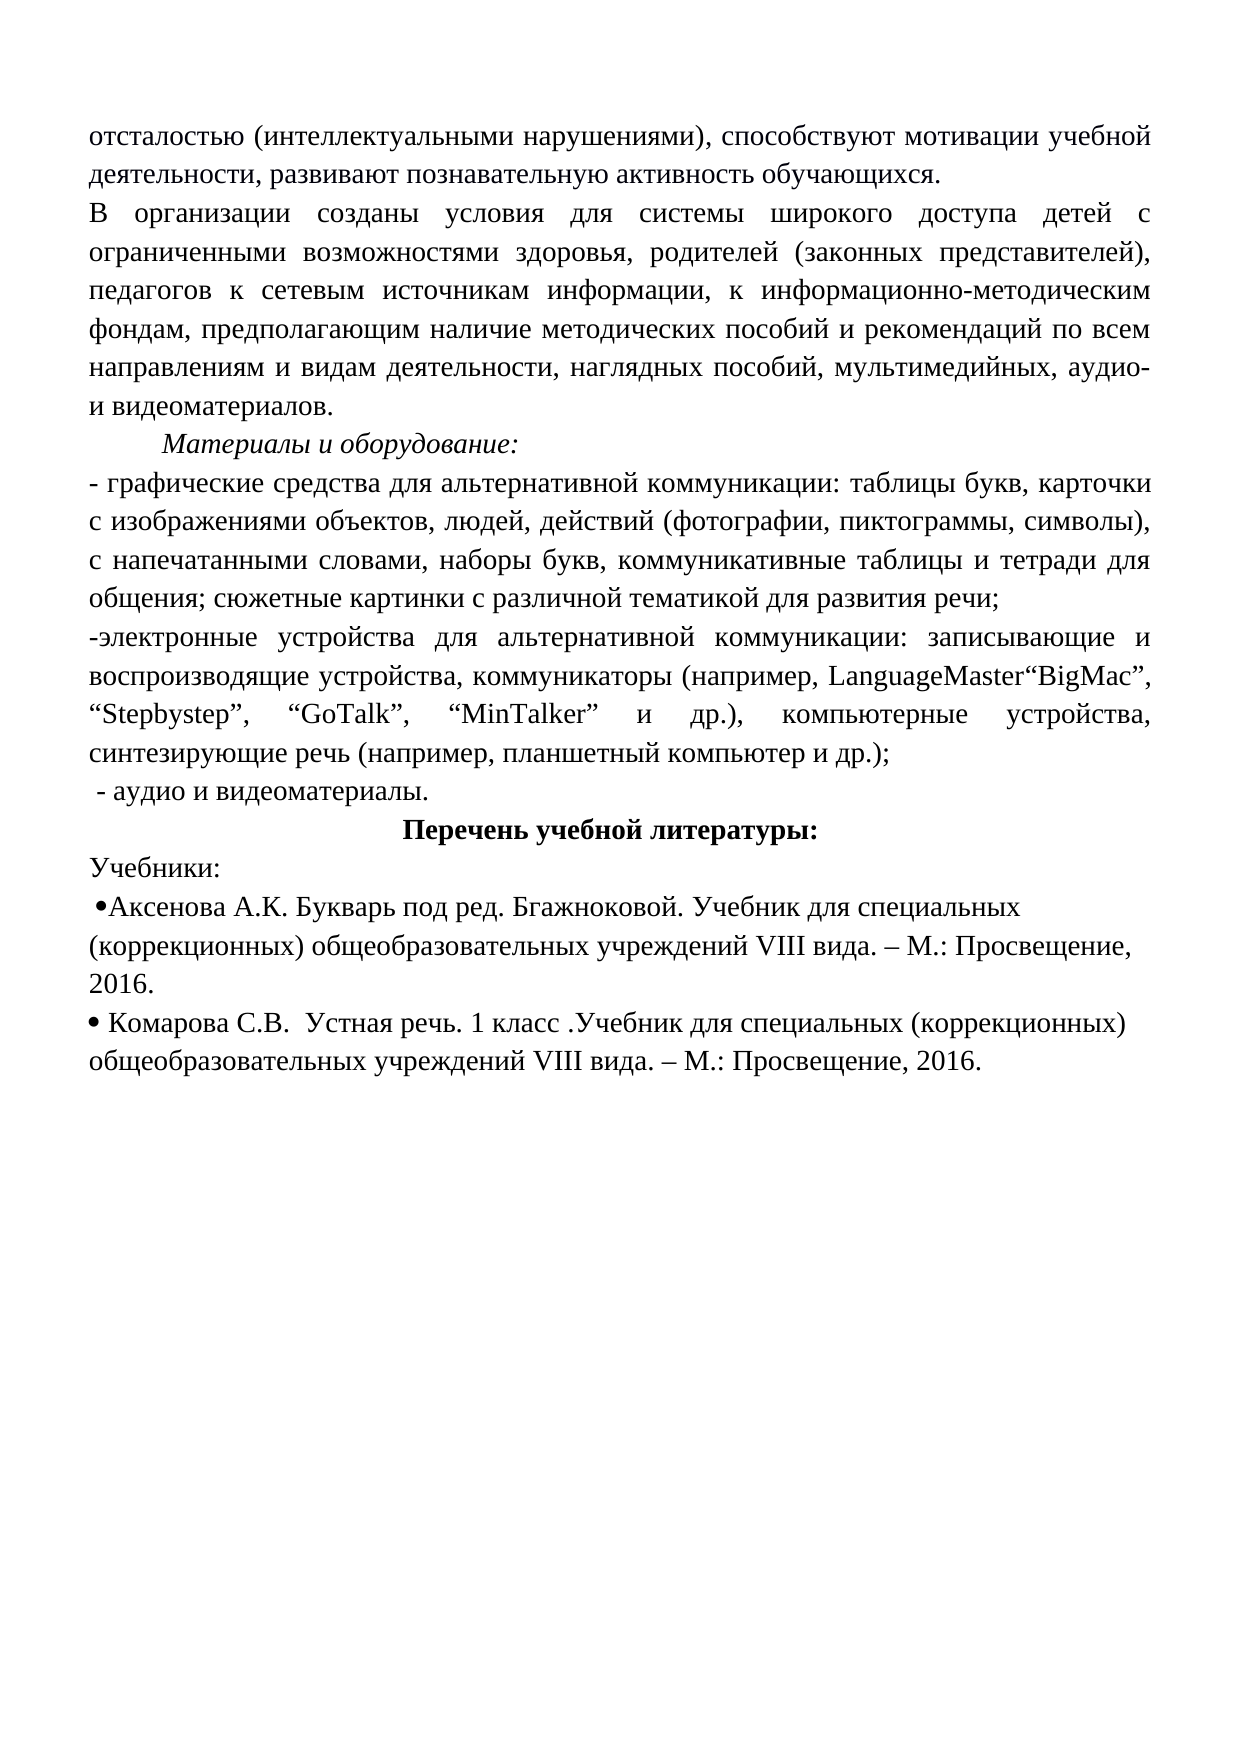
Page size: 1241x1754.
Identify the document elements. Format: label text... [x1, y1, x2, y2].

text Перечень учебной литературы: [89, 812, 1152, 845]
text - графические средства для альтернативной коммуникации: таблицы букв, карточки с изображениями объектов, людей, действий (фотографии, пиктограммы, символы), с напечатанными словами, наборы букв, коммуникативные таблицы и тетради для общения; сюжетные картинки с различной тематикой для развития речи; [89, 465, 1152, 614]
text Учебники: [89, 850, 1152, 884]
text В организации созданы условия для системы широкого доступа детей с ограниченными возможностями здоровья, родителей (законных представителей), педагогов к сетевым источникам информации, к информационно-методическим фондам, предполагающим наличие методических пособий и рекомендаций по всем направлениям и видам деятельности, наглядных пособий, мультимедийных, аудио- и видеоматериалов. [89, 195, 1152, 421]
text ​ Комарова С.В. Устная речь. 1 класс .Учебник для специальных (коррекционных) общеобразовательных учреждений VIII вида. – М.: Просвещение, 2016. [89, 1005, 1152, 1077]
text - аудио и видеоматериалы. [89, 773, 1152, 807]
text Аксенова А.К. Букварь под ред. Бгажноковой. Учебник для специальных (коррекционных) общеобразовательных учреждений VIII вида. – М.: Просвещение, 2016. [89, 889, 1152, 1000]
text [89, 118, 1152, 190]
text -электронные устройства для альтернативной коммуникации: записывающие и воспроизводящие устройства, коммуникаторы (например, LanguageMaster“BigMac”, “Stepbystep”, “GoTalk”, “MinTalker” и др.), компьютерные устройства, синтезирующие речь (например, планшетный компьютер и др.); [89, 619, 1152, 768]
text Материалы и оборудование: [89, 426, 1152, 460]
